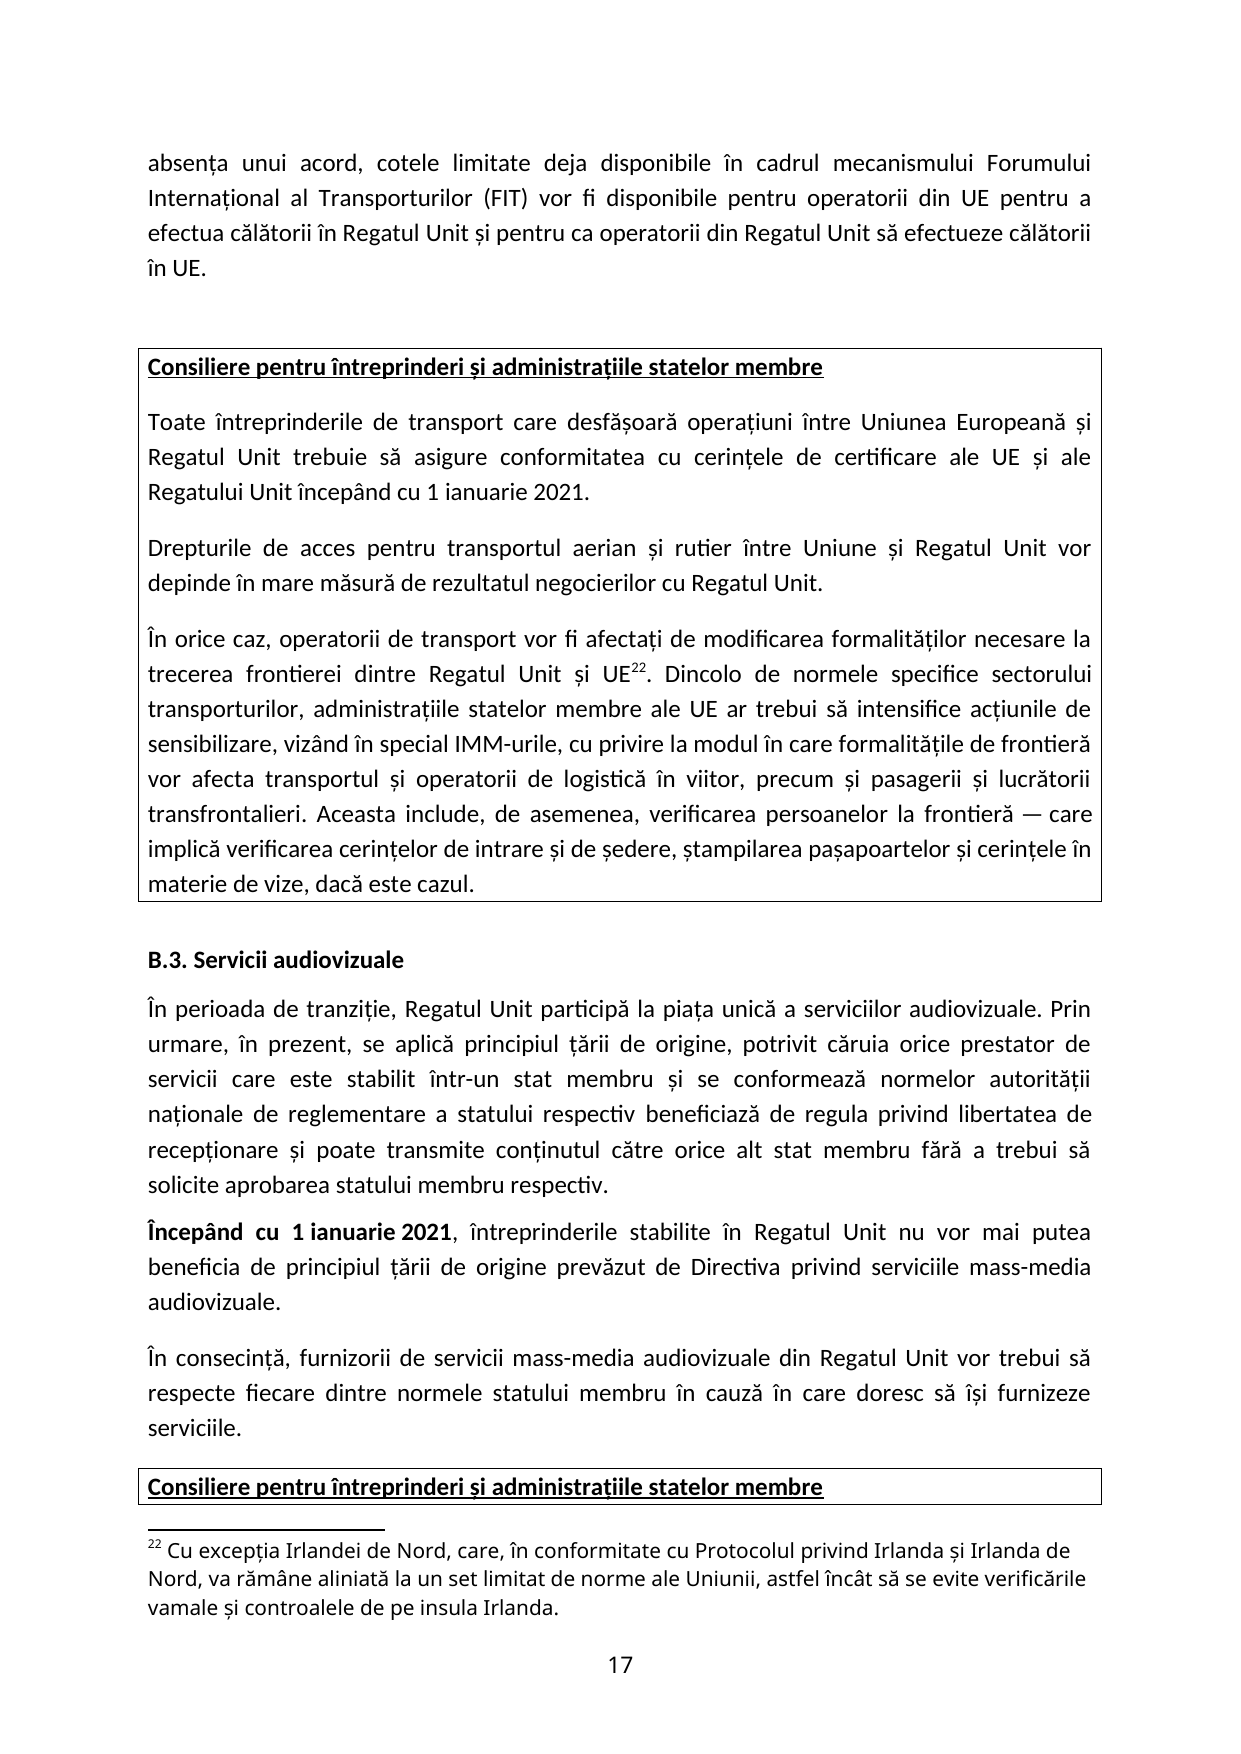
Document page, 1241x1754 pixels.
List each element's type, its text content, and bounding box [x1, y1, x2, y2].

text În perioada de tranziție, Regatul Unit participă la piața unică a serviciilor audiovizuale. Prin urmare, în prezent, se aplică principiul țării de origine, potrivit căruia orice prestator de servicii care este stabilit într-un stat membru și se conformează normelor autorității naționale de reglementare a statului respectiv beneficiază de regula privind libertatea de recepționare și poate transmite conținutul către orice alt stat membru fără a trebui să solicite aprobarea statului membru respectiv. [148, 993, 1093, 1199]
text Începând cu 1 ianuarie 2021, întreprinderile stabilite în Regatul Unit nu vor mai putea beneficia de principiul țării de origine prevăzut de Directiva privind serviciile mass-media audiovizuale. [148, 1217, 1093, 1317]
text Drepturile de acces pentru transportul aerian și rutier între Uniune și Regatul Unit vor depinde în mare măsură de rezultatul negocierilor cu Regatul Unit. [139, 529, 1101, 598]
subtitle B.3. Servicii audiovizuale [148, 944, 1093, 974]
text În consecință, furnizorii de servicii mass-media audiovizuale din Regatul Unit vor trebui să respecte fiecare dintre normele statului membru în cauză în care doresc să își furnizeze serviciile. [148, 1342, 1093, 1443]
text Consiliere pentru întreprinderi și administrațiile statelor membre [139, 349, 1101, 381]
text În orice caz, operatorii de transport vor fi afectați de modificarea formalităților necesare la trecerea frontierei dintre Regatul Unit și UE. Dincolo de normele specifice sectorului transporturilor, administrațiile statelor membre ale UE ar trebui să intensifice acțiunile de sensibilizare, vizând în special IMM-urile, cu privire la modul în care formalitățile de frontieră vor afecta transportul și operatorii de logistică în viitor, precum și pasagerii și lucrătorii transfrontalieri. Aceasta include, de asemenea, verificarea persoanelor la frontieră — care implică verificarea cerințelor de intrare și de ședere, ștampilarea pașapoartelor și cerințele în materie de vize, dacă este cazul. [139, 620, 1101, 901]
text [148, 148, 1093, 283]
text Toate întreprinderile de transport care desfășoară operațiuni între Uniunea Europeană și Regatul Unit trebuie să asigure conformitatea cu cerințele de certificare ale UE și ale Regatului Unit începând cu 1 ianuarie 2021. [139, 403, 1101, 507]
text Consiliere pentru întreprinderi și administrațiile statelor membre [139, 1469, 1101, 1504]
